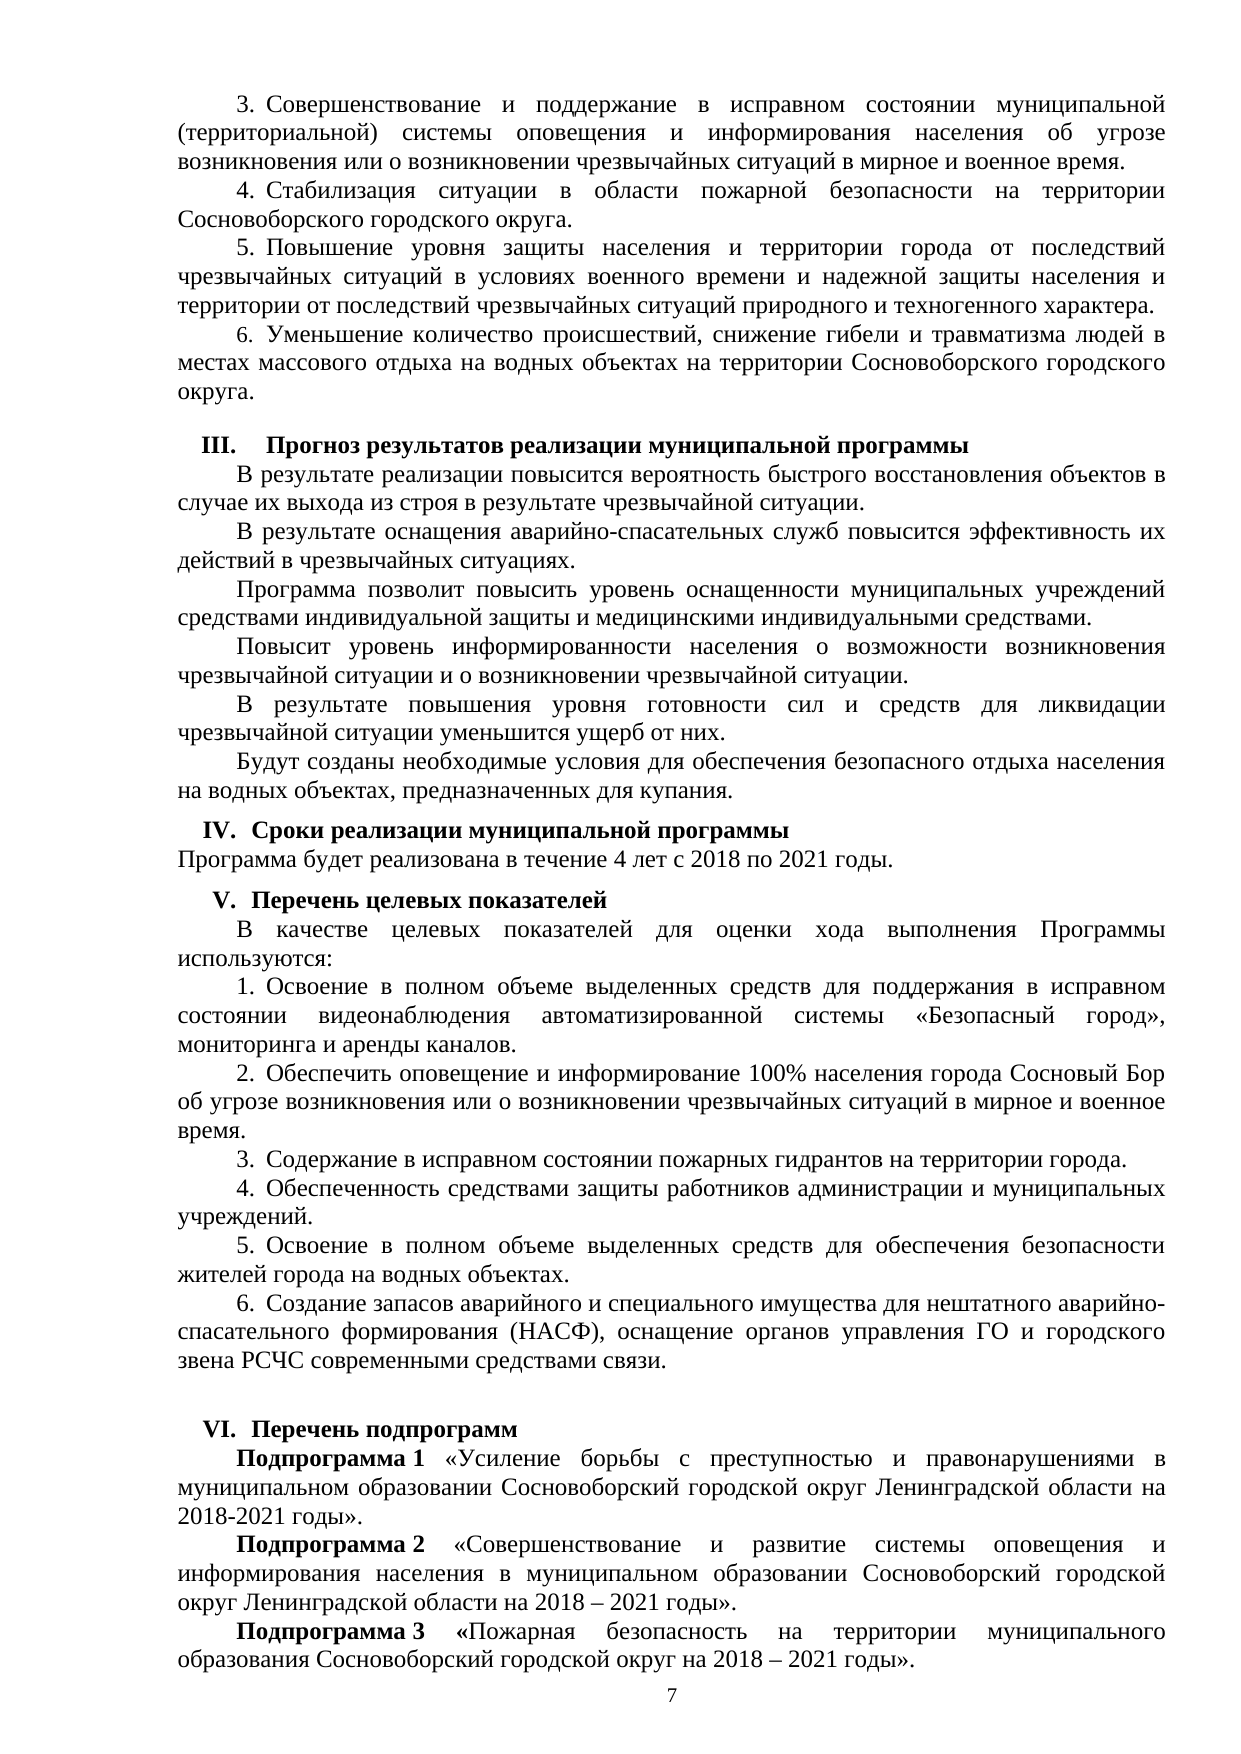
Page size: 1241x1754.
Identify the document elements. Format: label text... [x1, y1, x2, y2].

text Повысит уровень информированности населения о возможности возникновения чрезвычайной ситуации и о возникновении чрезвычайной ситуации. [177, 631, 1166, 689]
list Повышение уровня защиты населения и территории города от последствий чрезвычайных ситуаций в условиях военного времени и надежной защиты населения и территории от последствий чрезвычайных ситуаций природного и техногенного характера. [177, 232, 1166, 319]
list Сроки реализации муниципальной программы [177, 816, 1166, 844]
text Подпрограмма 2 «Совершенствование и развитие системы оповещения и информирования населения в муниципальном образовании Сосновоборский городской округ Ленинградской области на 2018 – 2021 годы». [177, 1529, 1166, 1616]
text В качестве целевых показателей для оценки хода выполнения Программы используются: [177, 914, 1166, 971]
list Создание запасов аварийного и специального имущества для нештатного аварийно-спасательного формирования (НАСФ), оснащение органов управления ГО и городского звена РСЧС современными средствами связи. [177, 1288, 1166, 1374]
list Освоение в полном объеме выделенных средств для поддержания в исправном состоянии видеонаблюдения автоматизированной системы «Безопасный город», мониторинга и аренды каналов. [177, 971, 1166, 1058]
text Будут созданы необходимые условия для обеспечения безопасного отдыха населения на водных объектах, предназначенных для купания. [177, 746, 1166, 804]
list Перечень подпрограмм [177, 1414, 1166, 1443]
text В результате оснащения аварийно-спасательных служб повысится эффективность их действий в чрезвычайных ситуациях. [177, 516, 1166, 574]
list Стабилизация ситуации в области пожарной безопасности на территории Сосновоборского городского округа. [177, 175, 1166, 232]
text Программа будет реализована в течение 4 лет с 2018 по 2021 годы. [177, 844, 1166, 873]
text В результате повышения уровня готовности сил и средств для ликвидации чрезвычайной ситуации уменьшится ущерб от них. [177, 689, 1166, 746]
text Подпрограмма 3 «Пожарная безопасность на территории муниципального образования Сосновоборский городской округ на 2018 – 2021 годы». [177, 1616, 1166, 1673]
list Совершенствование и поддержание в исправном состоянии муниципальной (территориальной) системы оповещения и информирования населения об угрозе возникновения или о возникновении чрезвычайных ситуаций в мирное и военное время. [177, 89, 1166, 175]
list Обеспечить оповещение и информирование 100% населения города Сосновый Бор об угрозе возникновения или о возникновении чрезвычайных ситуаций в мирное и военное время. [177, 1058, 1166, 1144]
list Перечень целевых показателей [177, 885, 1166, 914]
text В результате реализации повысится вероятность быстрого восстановления объектов в случае их выхода из строя в результате чрезвычайной ситуации. [177, 459, 1166, 516]
list Содержание в исправном состоянии пожарных гидрантов на территории города. [177, 1144, 1166, 1173]
list Прогноз результатов реализации муниципальной программы [177, 430, 1166, 459]
text Программа позволит повысить уровень оснащенности муниципальных учреждений средствами индивидуальной защиты и медицинскими индивидуальными средствами. [177, 574, 1166, 631]
text Подпрограмма 1 «Усиление борьбы с преступностью и правонарушениями в муниципальном образовании Сосновоборский городской округ Ленинградской области на 2018-2021 годы». [177, 1443, 1166, 1529]
list Уменьшение количество происшествий, снижение гибели и травматизма людей в местах массового отдыха на водных объектах на территории Сосновоборского городского округа. [177, 319, 1166, 405]
list Обеспеченность средствами защиты работников администрации и муниципальных учреждений. [177, 1173, 1166, 1230]
list Освоение в полном объеме выделенных средств для обеспечения безопасности жителей города на водных объектах. [177, 1230, 1166, 1288]
